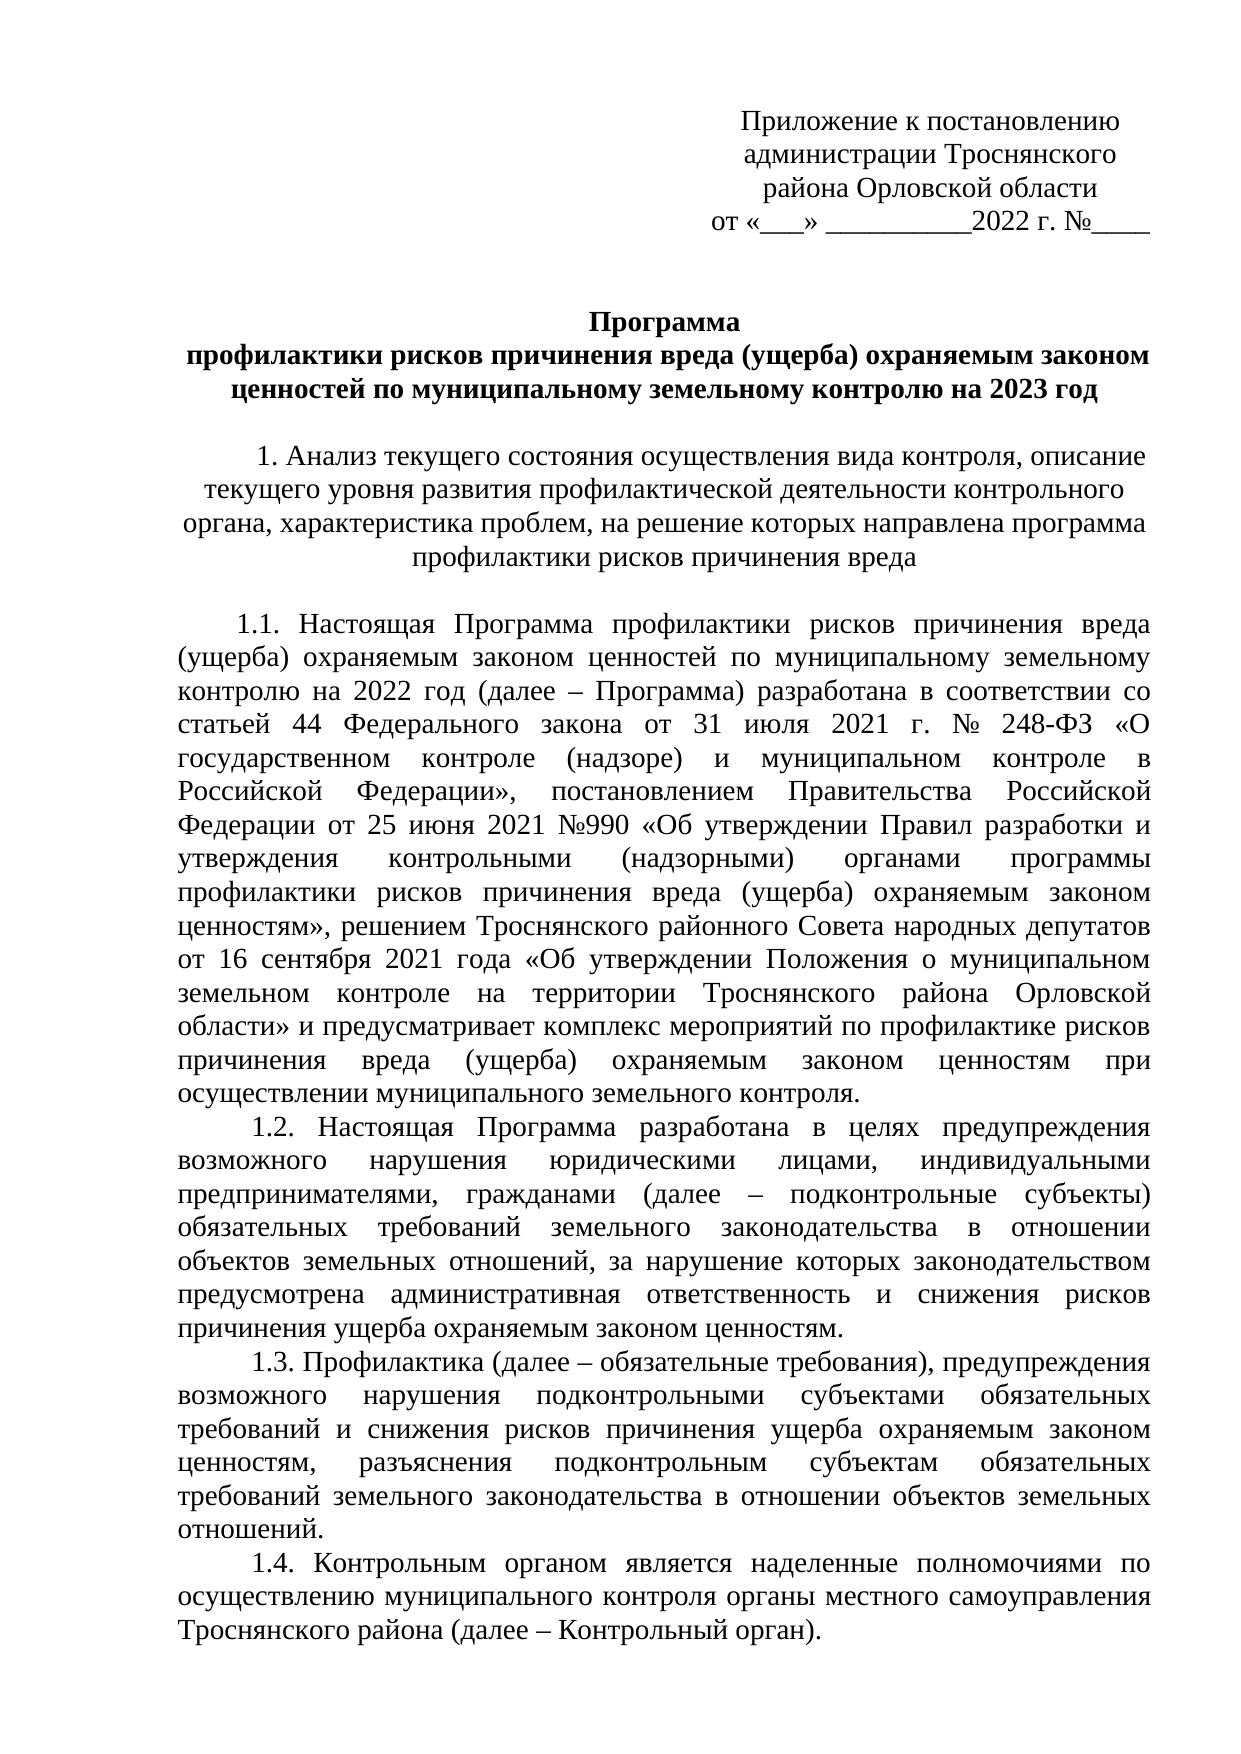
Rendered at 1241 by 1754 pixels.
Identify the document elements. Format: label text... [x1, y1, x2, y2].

text 1.1. Настоящая Программа профилактики рисков причинения вреда (ущерба) охраняемым законом ценностей по муниципальному земельному контролю на 2022 год (далее – Программа) разработана в соответствии со статьей 44 Федерального закона от 31 июля 2021 г. № 248-ФЗ «О государственном контроле (надзоре) и муниципальном контроле в Российской Федерации», постановлением Правительства Российской Федерации от 25 июня 2021 №990 «Об утверждении Правил разработки и утверждения контрольными (надзорными) органами программы профилактики рисков причинения вреда (ущерба) охраняемым законом ценностям», решением Троснянского районного Совета народных депутатов от 16 сентября 2021 года «Об утверждении Положения о муниципальном земельном контроле на территории Троснянского района Орловской области» и предусматривает комплекс мероприятий по профилактике рисков причинения вреда (ущерба) охраняемым законом ценностям при осуществлении муниципального земельного контроля. [177, 606, 1152, 1109]
text 1.4. Контрольным органом является наделенные полномочиями по осуществлению муниципального контроля органы местного самоуправления Троснянского района (далее – Контрольный орган). [177, 1545, 1152, 1646]
text 1. Анализ текущего состояния осуществления вида контроля, описание текущего уровня развития профилактической деятельности контрольного органа, характеристика проблем, на решение которых направлена программа профилактики рисков причинения вреда [177, 438, 1152, 572]
text Программа [177, 304, 1152, 337]
text профилактики рисков причинения вреда (ущерба) охраняемым законом ценностей по муниципальному земельному контролю на 2023 год [177, 337, 1152, 404]
text Приложение к постановлению администрации Троснянского района Орловской области [709, 103, 1152, 203]
text 1.3. Профилактика (далее – обязательные требования), предупреждения возможного нарушения подконтрольными субъектами обязательных требований и снижения рисков причинения ущерба охраняемым законом ценностям, разъяснения подконтрольным субъектам обязательных требований земельного законодательства в отношении объектов земельных отношений. [177, 1344, 1152, 1545]
text 1.2. Настоящая Программа разработана в целях предупреждения возможного нарушения юридическими лицами, индивидуальными предпринимателями, гражданами (далее – подконтрольные субъекты) обязательных требований земельного законодательства в отношении объектов земельных отношений, за нарушение которых законодательством предусмотрена административная ответственность и снижения рисков причинения ущерба охраняемым законом ценностям. [177, 1109, 1152, 1344]
text от «___» __________2022 г. №____ [709, 203, 1152, 237]
